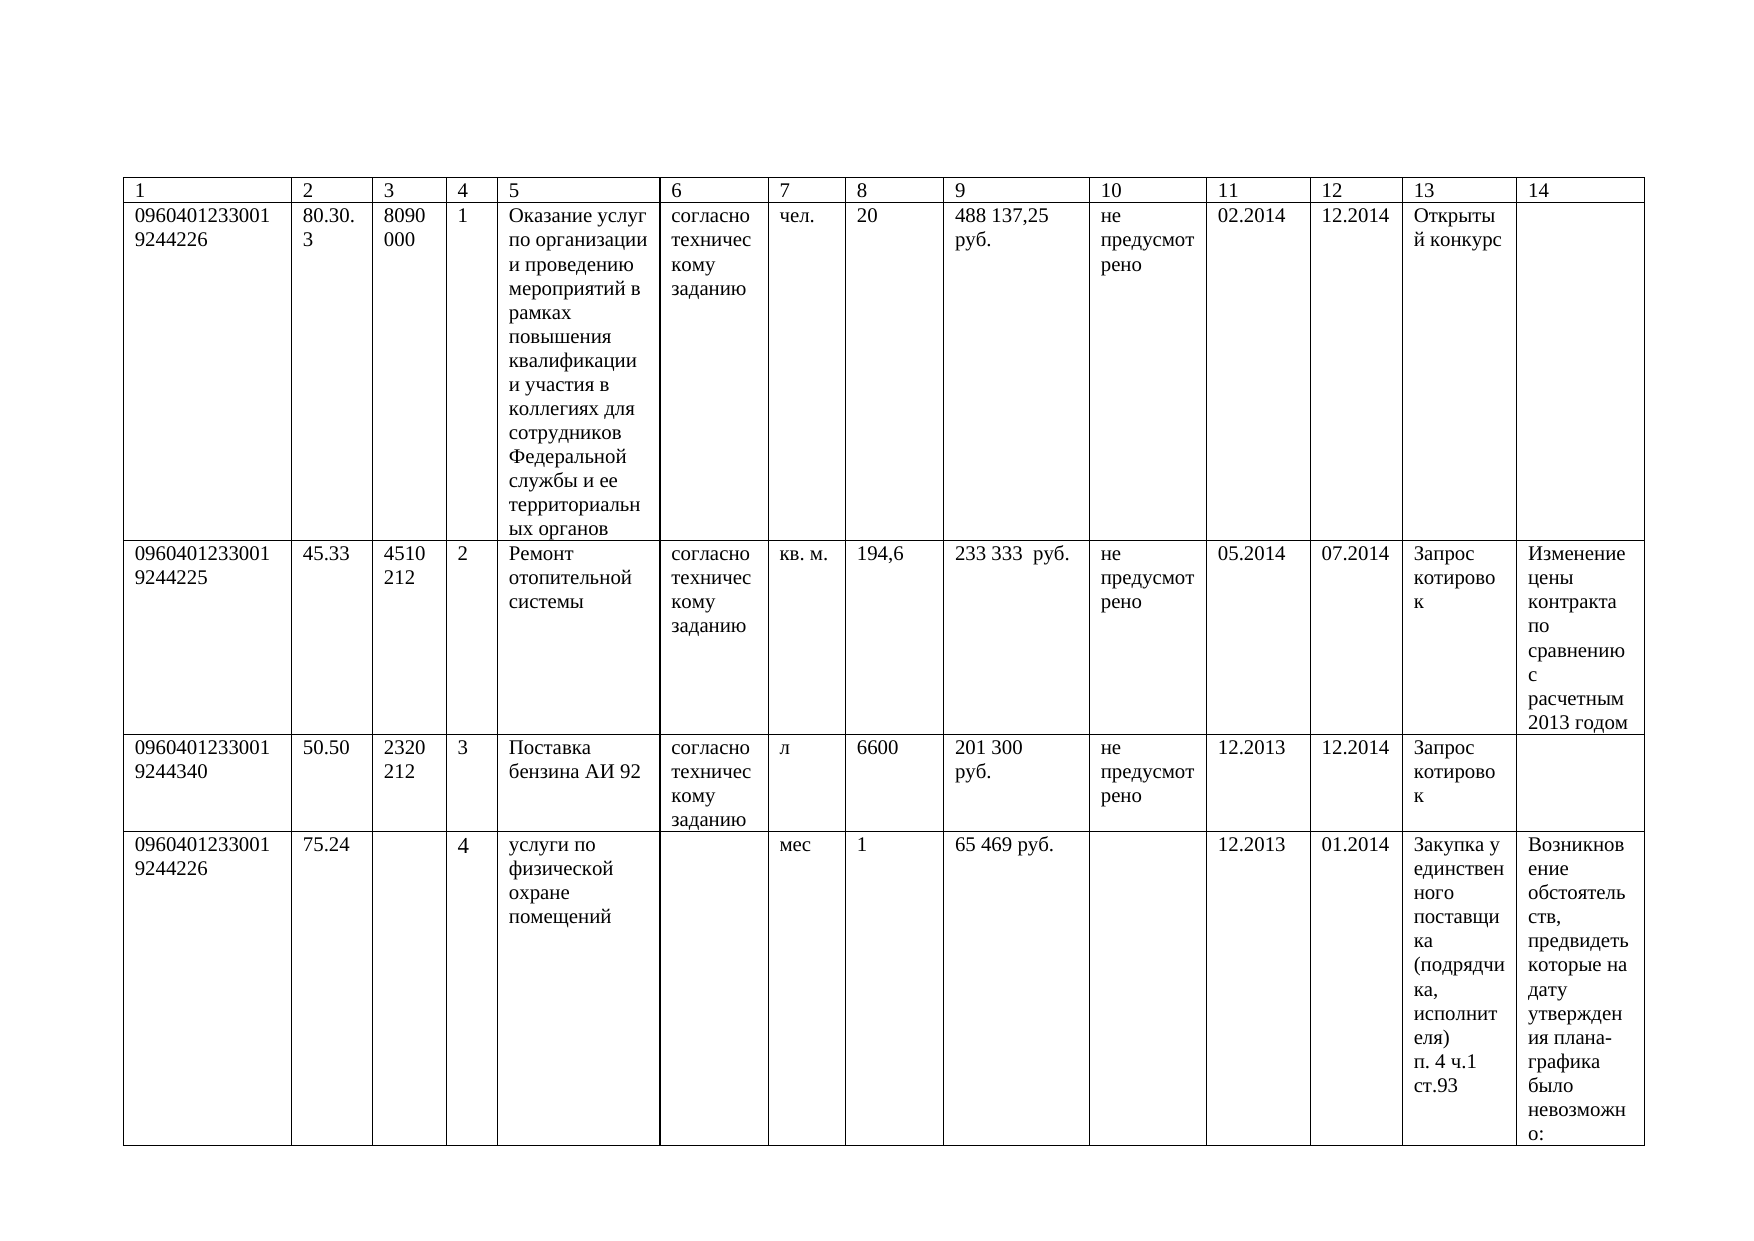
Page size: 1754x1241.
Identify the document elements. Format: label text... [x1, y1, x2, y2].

table_cell 12 [1311, 178, 1402, 202]
table_cell [1090, 832, 1206, 1145]
table_cell 3 [447, 735, 497, 831]
table_cell не предусмотрено [1090, 541, 1206, 734]
table_cell 201 300 руб. [944, 735, 1089, 831]
table_cell 3 [373, 178, 446, 202]
table_cell 7 [769, 178, 845, 202]
table_cell 2 [447, 541, 497, 734]
table_cell Поставка бензина АИ 92 [498, 735, 659, 831]
table_cell Ремонт отопительной системы [498, 541, 659, 734]
table_cell Оказание услуг по организации и проведению мероприятий в рамках повышения квалификации и участия в коллегиях для сотрудников Федеральной службы и ее территориальных органов [498, 203, 659, 540]
table_cell 1 [124, 178, 291, 202]
table_cell 12.2013 [1207, 832, 1310, 1145]
table_cell 1 [846, 832, 943, 1145]
table_cell 65 469 руб. [944, 832, 1089, 1145]
table_cell [1517, 735, 1644, 831]
table_cell не предусмотрено [1090, 735, 1206, 831]
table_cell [498, 832, 659, 1145]
table_cell л [769, 735, 845, 831]
table_cell кв. м. [769, 541, 845, 734]
table_cell 10 [1090, 178, 1206, 202]
table_cell 4510212 [373, 541, 446, 734]
table_cell 6 [661, 178, 768, 202]
table_cell 12.2014 [1311, 735, 1402, 831]
table_cell 12.2014 [1311, 203, 1402, 540]
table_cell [124, 832, 291, 1145]
table_cell 2 [292, 178, 372, 202]
table_cell 07.2014 [1311, 541, 1402, 734]
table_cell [1517, 832, 1644, 1145]
table_cell согласно техничес кому заданию [661, 203, 768, 540]
table_cell 9 [944, 178, 1089, 202]
table_cell Запрос котировок [1403, 541, 1516, 734]
table_cell [1517, 203, 1644, 540]
table_cell 4 [447, 178, 497, 202]
table_cell [661, 832, 768, 1145]
table_cell 45.33 [292, 541, 372, 734]
table_cell 4 [447, 832, 497, 1145]
table_cell 20 [846, 203, 943, 540]
table_cell 50.50 [292, 735, 372, 831]
table_cell согласно техничес кому заданию [661, 735, 768, 831]
table_cell 11 [1207, 178, 1310, 202]
table_cell 09604012330019244225 [124, 541, 291, 734]
table_cell 8090000 [373, 203, 446, 540]
table_cell 194,6 [846, 541, 943, 734]
table_cell 488 137,25 руб. [944, 203, 1089, 540]
table_cell 2320212 [373, 735, 446, 831]
table_cell Изменение цены контракта по сравнению с расчетным 2013 годом [1517, 541, 1644, 734]
table_cell 5 [498, 178, 659, 202]
table_cell 14 [1517, 178, 1644, 202]
table_cell 80.30.3 [292, 203, 372, 540]
table_cell чел. [769, 203, 845, 540]
table_cell 09604012330019244340 [124, 735, 291, 831]
table_cell 8 [846, 178, 943, 202]
table_cell 233 333 руб. [944, 541, 1089, 734]
table_cell 12.2013 [1207, 735, 1310, 831]
table_cell 6600 [846, 735, 943, 831]
table_cell 75.24 [292, 832, 372, 1145]
table_cell 01.2014 [1311, 832, 1402, 1145]
table_cell 02.2014 [1207, 203, 1310, 540]
table_cell 13 [1403, 178, 1516, 202]
table_cell Открытый конкурс [1403, 203, 1516, 540]
table_cell не предусмотрено [1090, 203, 1206, 540]
table_cell согласно техническому заданию [661, 541, 768, 734]
table_cell 09604012330019244226 [124, 203, 291, 540]
table_cell мес [769, 832, 845, 1145]
table_cell [373, 832, 446, 1145]
table_cell Запрос котировок [1403, 735, 1516, 831]
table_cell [1403, 832, 1516, 1145]
table_cell 1 [447, 203, 497, 540]
table_cell 05.2014 [1207, 541, 1310, 734]
